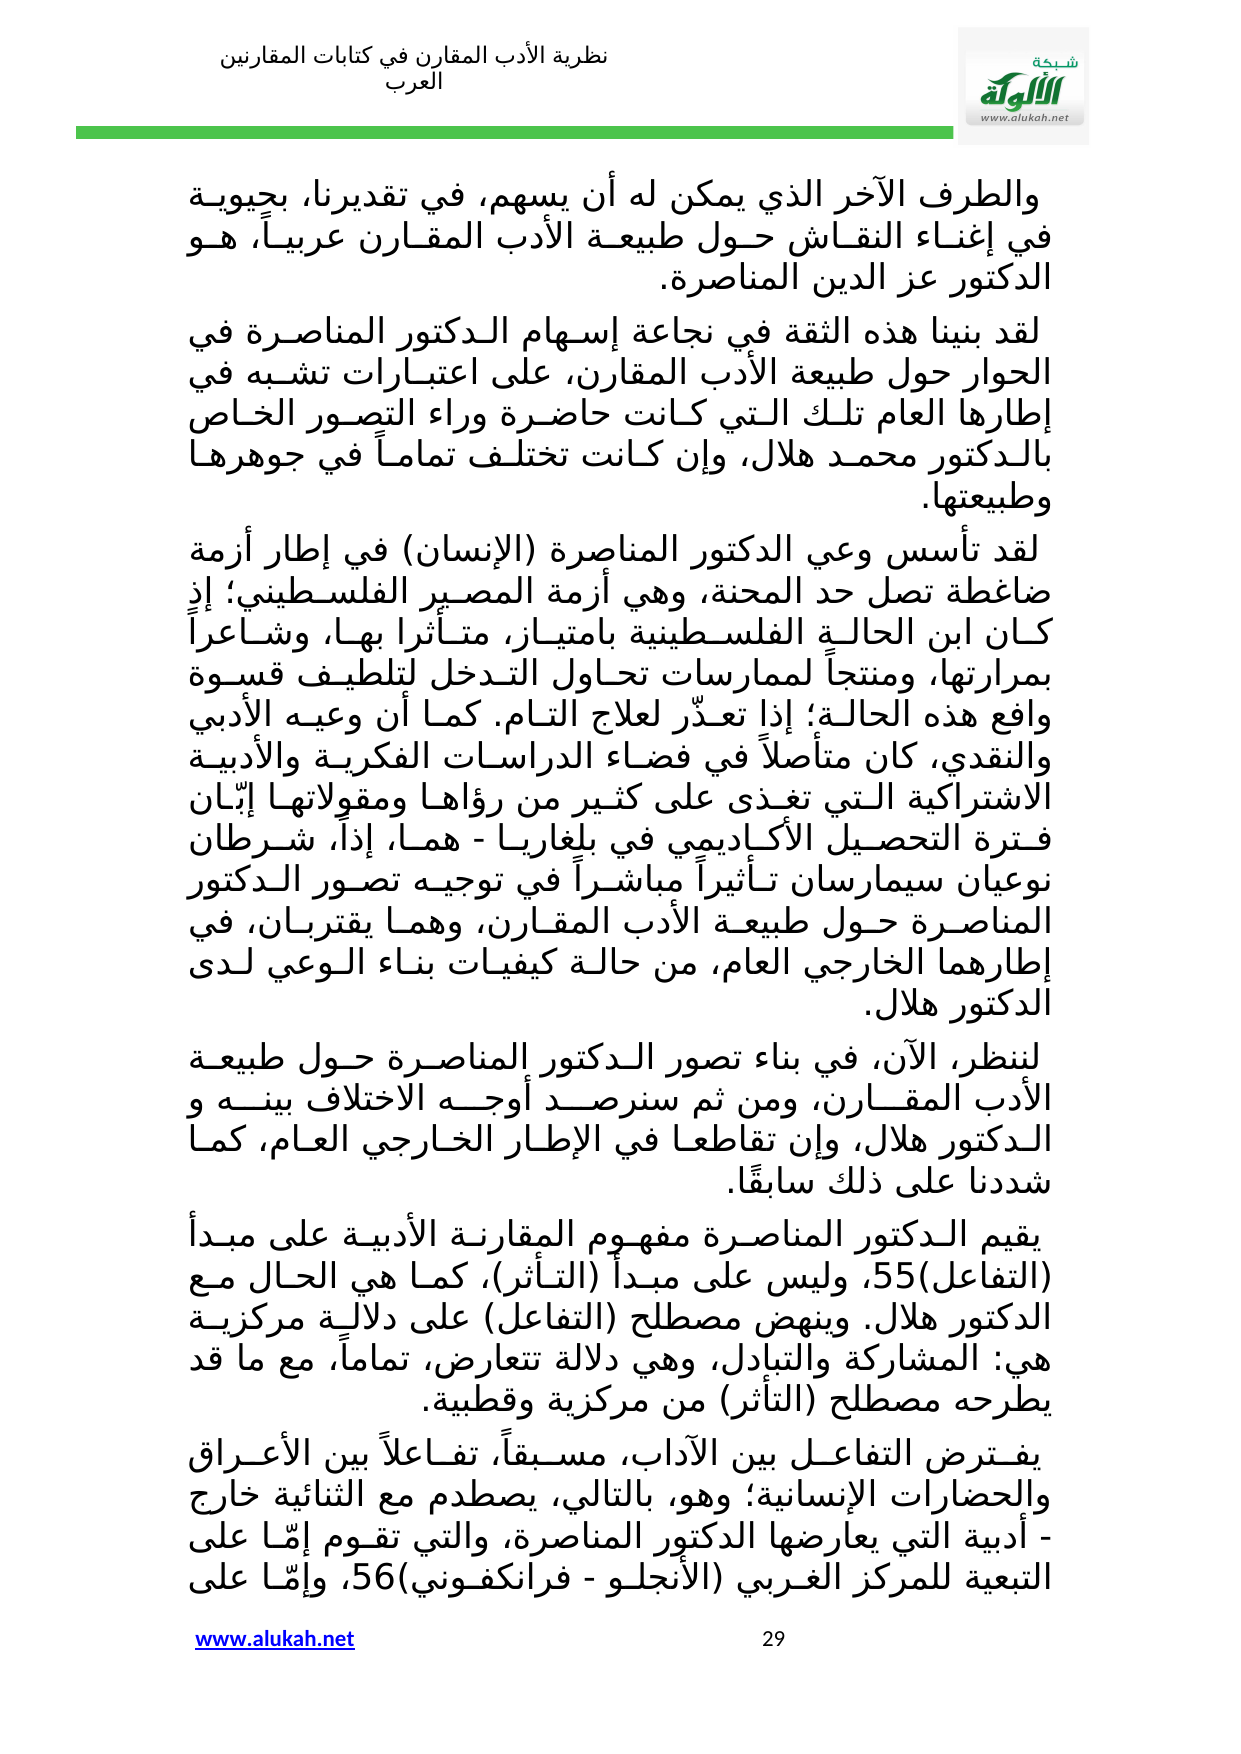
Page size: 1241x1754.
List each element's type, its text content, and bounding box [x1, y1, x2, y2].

text لقد تأسس وعي الدكتور المناصرة (الإنسان) في إطار أزمة ضاغطة تصل حد المحنة، وهي أزمة المصير الفلسطيني؛ إذ كان ابن الحالة الفلسطينية بامتياز، متأثرا بها، وشاعراً بمرارتها، ومنتجاً لممارسات تحاول التدخل لتلطيف قسوة وافع هذه الحالة؛ إذا تعذّر لعلاج التام. كما أن وعيه الأدبي والنقدي، كان متأصلاً في فضاء الدراسات الفكرية والأدبية الاشتراكية التي تغذى على كثير من رؤاها ومقولاتها إبّان فترة التحصيل الأكاديمي في بلغاريا - هما، إذاً، شرطان نوعيان سيمارسان تأثيراً مباشراً في توجيه تصور الدكتور المناصرة حول طبيعة الأدب المقارن، وهما يقتربان، في إطارهما الخارجي العام، من حالة كيفيات بناء الوعي لدى الدكتور هلال. [187, 529, 1053, 1024]
text لقد بنينا هذه الثقة في نجاعة إسهام الدكتور المناصرة في الحوار حول طبيعة الأدب المقارن، على اعتبارات تشبه في إطارها العام تلك التي كانت حاضرة وراء التصور الخاص بالدكتور محمد هلال، وإن كانت تختلف تماماً في جوهرها وطبيعتها. [187, 310, 1053, 516]
text والطرف الآخر الذي يمكن له أن يسهم، في تقديرنا، بحيوية في إغناء النقاش حول طبيعة الأدب المقارن عربياً، هو الدكتور عز الدين المناصرة. [187, 174, 1053, 298]
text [187, 1433, 1053, 1598]
text لننظر، الآن، في بناء تصور الدكتور المناصرة حول طبيعة الأدب المقارن، ومن ثم سنرصد أوجه الاختلاف بينه و الدكتور هلال، وإن تقاطعا في الإطار الخارجي العام، كما شددنا على ذلك سابقًا. [187, 1036, 1053, 1201]
text يقيم الدكتور المناصرة مفهوم المقارنة الأدبية على مبدأ (التفاعل)55، وليس على مبدأ (التأثر)، كما هي الحال مع الدكتور هلال. وينهض مصطلح (التفاعل) على دلالة مركزية هي: المشاركة والتبادل، وهي دلالة تتعارض، تماماً، مع ما قد يطرحه مصطلح (التأثر) من مركزية وقطبية. [187, 1214, 1053, 1420]
